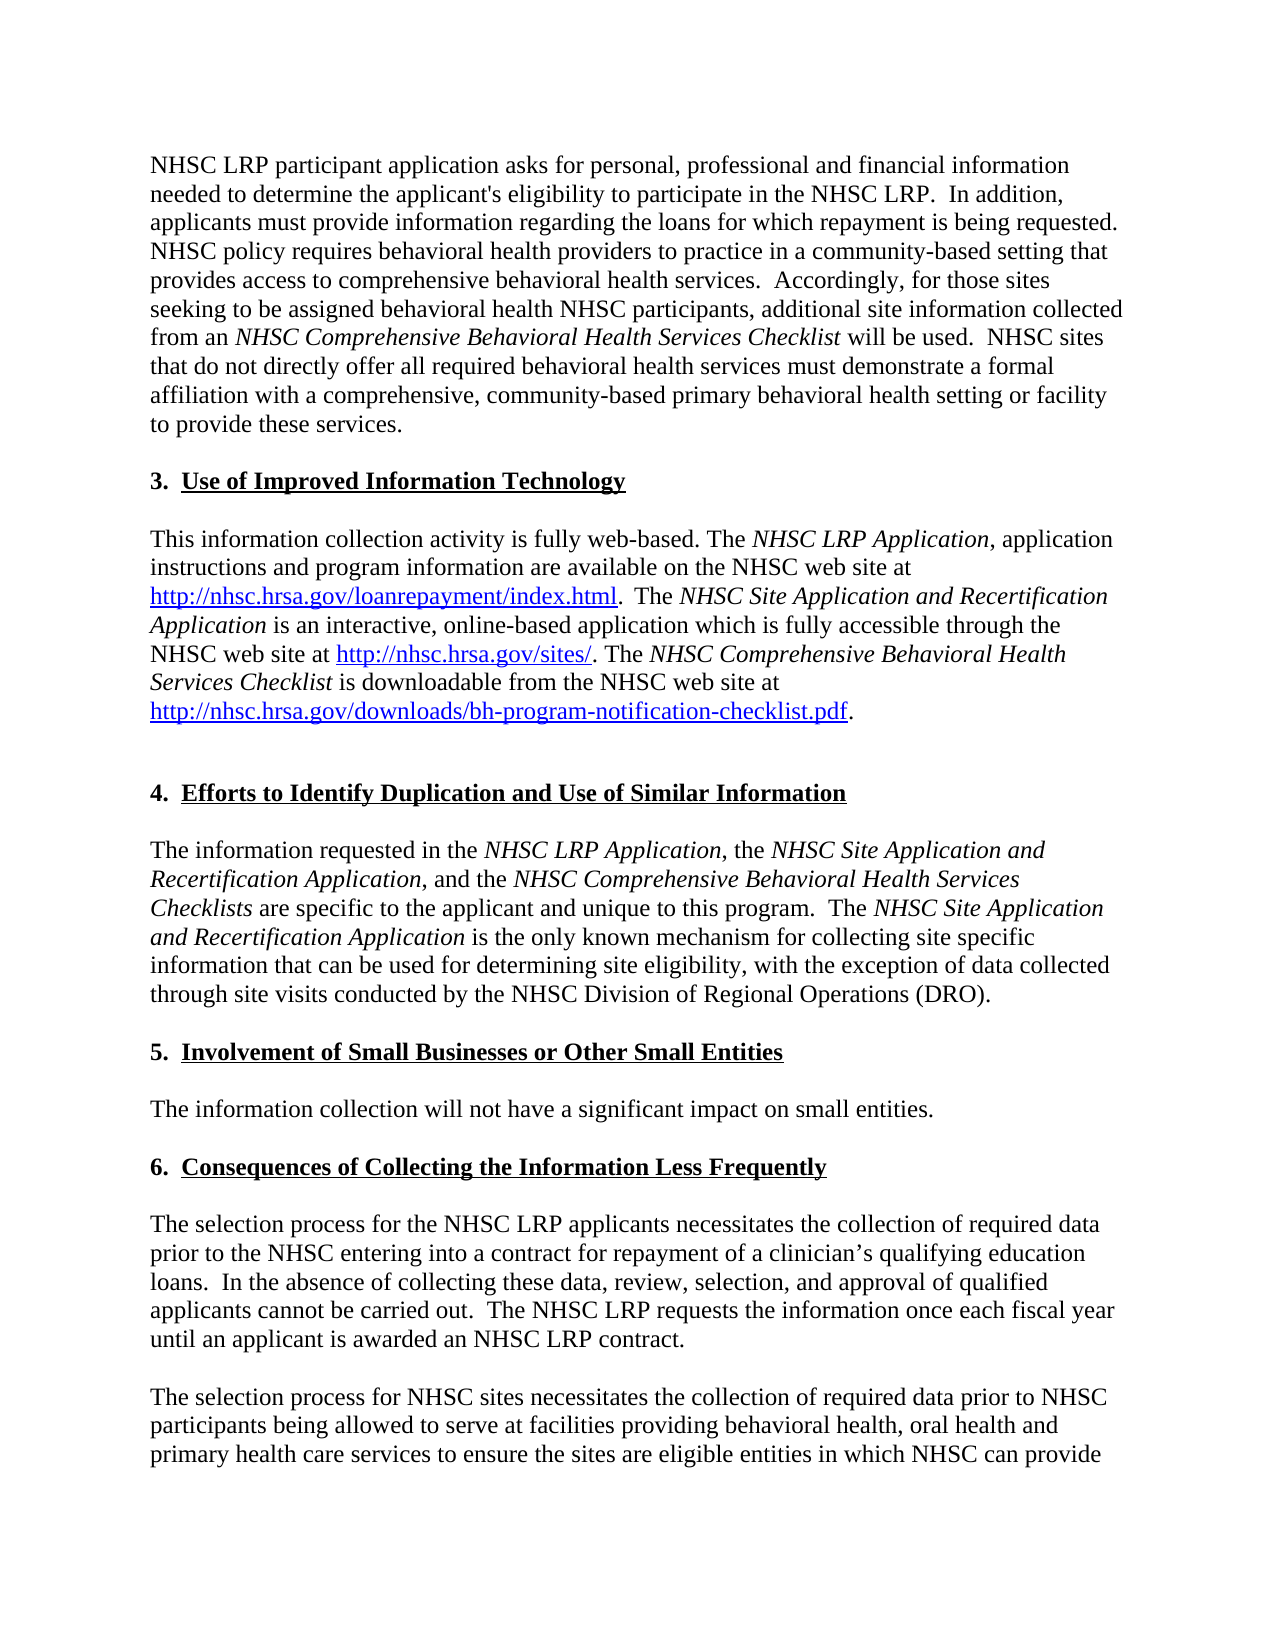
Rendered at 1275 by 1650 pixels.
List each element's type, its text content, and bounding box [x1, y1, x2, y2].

text 6. Consequences of Collecting the Information Less Frequently [150, 1152, 1125, 1180]
text This information collection activity is fully web-based. The NHSC LRP Application, application instructions and program information are available on the NHSC web site at http://nhsc.hrsa.gov/loanrepayment/index.html. The NHSC Site Application and Recertification Application is an interactive, online-based application which is fully accessible through the NHSC web site at http://nhsc.hrsa.gov/sites/. The NHSC Comprehensive Behavioral Health Services Checklist is downloadable from the NHSC web site at http://nhsc.hrsa.gov/downloads/bh-program-notification-checklist.pdf. [150, 524, 1125, 725]
text The information requested in the NHSC LRP Application, the NHSC Site Application and Recertification Application, and the NHSC Comprehensive Behavioral Health Services Checklists are specific to the applicant and unique to this program. The NHSC Site Application and Recertification Application is the only known mechanism for collecting site specific information that can be used for determining site eligibility, with the exception of data collected through site visits conducted by the NHSC Division of Regional Operations (DRO). [150, 835, 1125, 1008]
text The selection process for the NHSC LRP applicants necessitates the collection of required data prior to the NHSC entering into a contract for repayment of a clinician’s qualifying education loans. In the absence of collecting these data, review, selection, and approval of qualified applicants cannot be carried out. The NHSC LRP requests the information once each fiscal year until an applicant is awarded an NHSC LRP contract. [150, 1209, 1125, 1353]
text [150, 150, 1125, 437]
text 4. Efforts to Identify Duplication and Use of Similar Information [150, 778, 1125, 807]
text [150, 1382, 1125, 1468]
text 5. Involvement of Small Businesses or Other Small Entities [150, 1037, 1125, 1065]
text The information collection will not have a significant impact on small entities. [150, 1094, 1125, 1123]
text 3. Use of Improved Information Technology [150, 466, 1125, 495]
